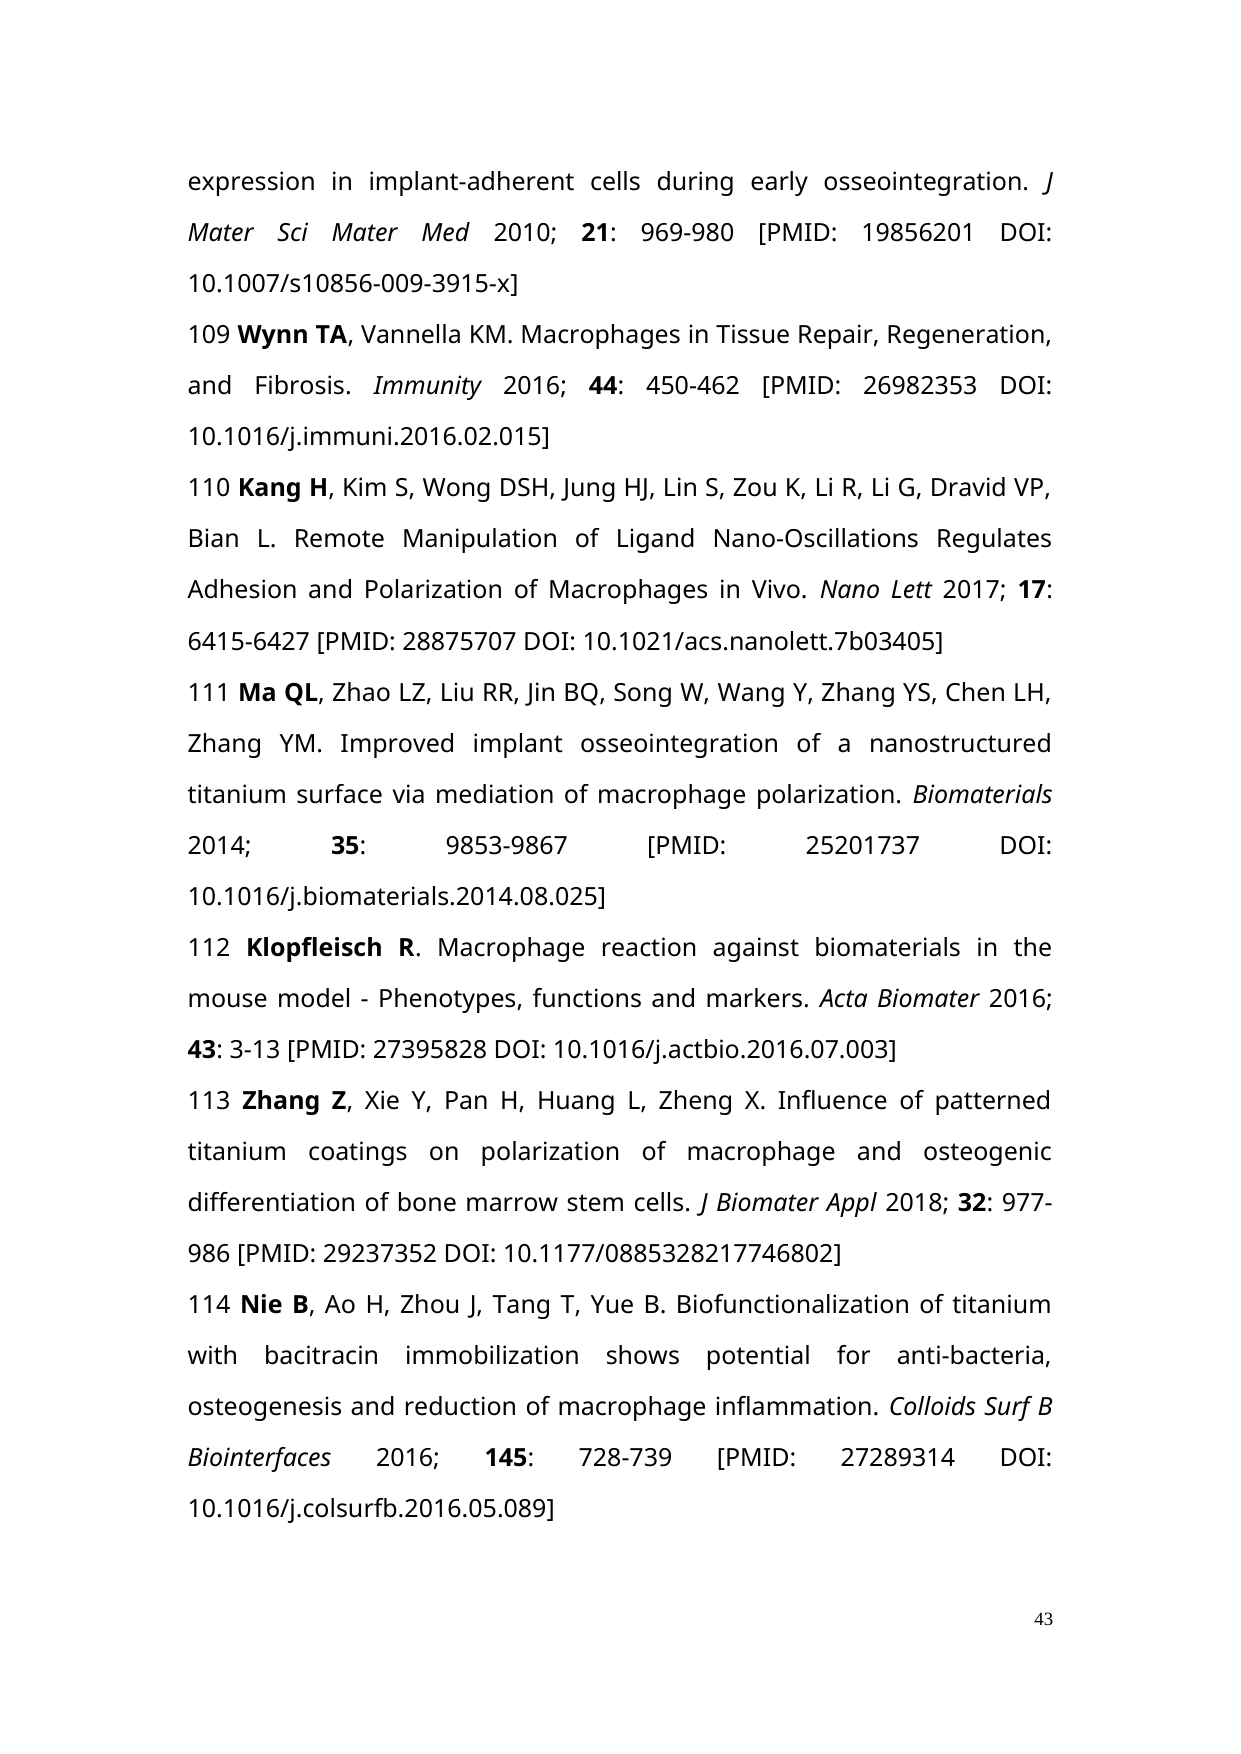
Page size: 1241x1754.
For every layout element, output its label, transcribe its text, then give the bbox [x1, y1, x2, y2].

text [187, 164, 1053, 300]
text 111 Ma QL, Zhao LZ, Liu RR, Jin BQ, Song W, Wang Y, Zhang YS, Chen LH, Zhang YM. Improved implant osseointegration of a nanostructured titanium surface via mediation of macrophage polarization. Biomaterials 2014; 35: 9853-9867 [PMID: 25201737 DOI: 10.1016/j.biomaterials.2014.08.025] [187, 674, 1053, 912]
text 112 Klopfleisch R. Macrophage reaction against biomaterials in the mouse model - Phenotypes, functions and markers. Acta Biomater 2016; 43: 3-13 [PMID: 27395828 DOI: 10.1016/j.actbio.2016.07.003] [187, 929, 1053, 1066]
text 114 Nie B, Ao H, Zhou J, Tang T, Yue B. Biofunctionalization of titanium with bacitracin immobilization shows potential for anti-bacteria, osteogenesis and reduction of macrophage inflammation. Colloids Surf B Biointerfaces 2016; 145: 728-739 [PMID: 27289314 DOI: 10.1016/j.colsurfb.2016.05.089] [187, 1287, 1053, 1525]
text 110 Kang H, Kim S, Wong DSH, Jung HJ, Lin S, Zou K, Li R, Li G, Dravid VP, Bian L. Remote Manipulation of Ligand Nano-Oscillations Regulates Adhesion and Polarization of Macrophages in Vivo. Nano Lett 2017; 17: 6415-6427 [PMID: 28875707 DOI: 10.1021/acs.nanolett.7b03405] [187, 470, 1053, 657]
text 109 Wynn TA, Vannella KM. Macrophages in Tissue Repair, Regeneration, and Fibrosis. Immunity 2016; 44: 450-462 [PMID: 26982353 DOI: 10.1016/j.immuni.2016.02.015] [187, 317, 1053, 453]
text 113 Zhang Z, Xie Y, Pan H, Huang L, Zheng X. Influence of patterned titanium coatings on polarization of macrophage and osteogenic differentiation of bone marrow stem cells. J Biomater Appl 2018; 32: 977-986 [PMID: 29237352 DOI: 10.1177/0885328217746802] [187, 1083, 1053, 1270]
